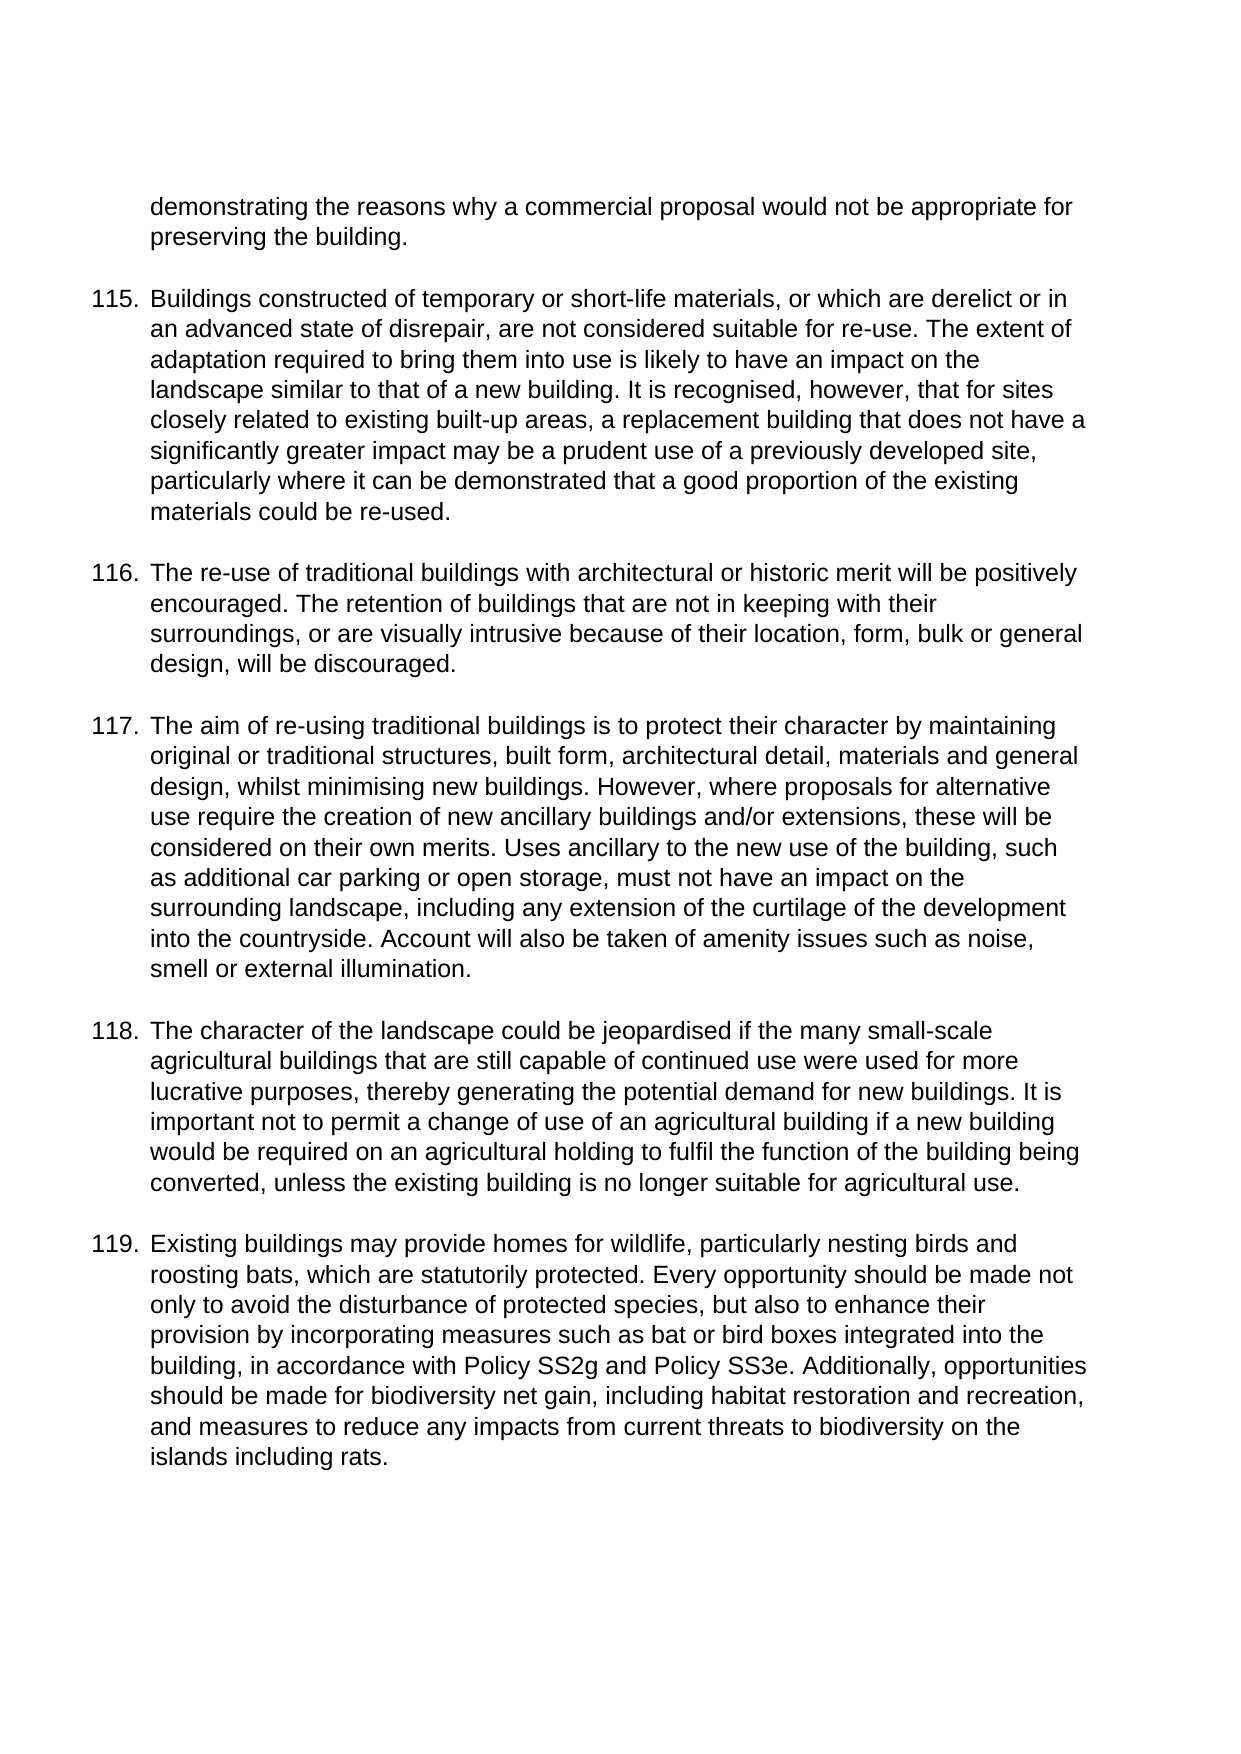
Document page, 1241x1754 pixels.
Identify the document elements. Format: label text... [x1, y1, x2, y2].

list The re-use of traditional buildings with architectural or historic merit will be positively encouraged. The retention of buildings that are not in keeping with their surroundings, or are visually intrusive because of their location, form, bulk or general design, will be discouraged. [91, 558, 1090, 678]
list The character of the landscape could be jeopardised if the many small-scale agricultural buildings that are still capable of continued use were used for more lucrative purposes, thereby generating the potential demand for new buildings. It is important not to permit a change of use of an agricultural building if a new building would be required on an agricultural holding to fulfil the function of the building being converted, unless the existing building is no longer suitable for agricultural use. [91, 1016, 1090, 1197]
list Existing buildings may provide homes for wildlife, particularly nesting birds and roosting bats, which are statutorily protected. Every opportunity should be made not only to avoid the disturbance of protected species, but also to enhance their provision by incorporating measures such as bat or bird boxes integrated into the building, in accordance with Policy SS2g and Policy SS3e. Additionally, opportunities should be made for biodiversity net gain, including habitat restoration and recreation, and measures to reduce any impacts from current threats to biodiversity on the islands including rats. [91, 1229, 1090, 1471]
list The aim of re-using traditional buildings is to protect their character by maintaining original or traditional structures, built form, architectural detail, materials and general design, whilst minimising new buildings. However, where proposals for alternative use require the creation of new ancillary buildings and/or extensions, these will be considered on their own merits. Uses ancillary to the new use of the building, such as additional car parking or open storage, must not have an impact on the surrounding landscape, including any extension of the curtilage of the development into the countryside. Account will also be taken of amenity issues such as noise, smell or external illumination. [91, 711, 1090, 983]
list Buildings constructed of temporary or short-life materials, or which are derelict or in an advanced state of disrepair, are not considered suitable for re-use. The extent of adaptation required to bring them into use is likely to have an impact on the landscape similar to that of a new building. It is recognised, however, that for sites closely related to existing built-up areas, a replacement building that does not have a significantly greater impact may be a prudent use of a previously developed site, particularly where it can be demonstrated that a good proportion of the existing materials could be re-used. [91, 284, 1090, 526]
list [91, 192, 1090, 251]
